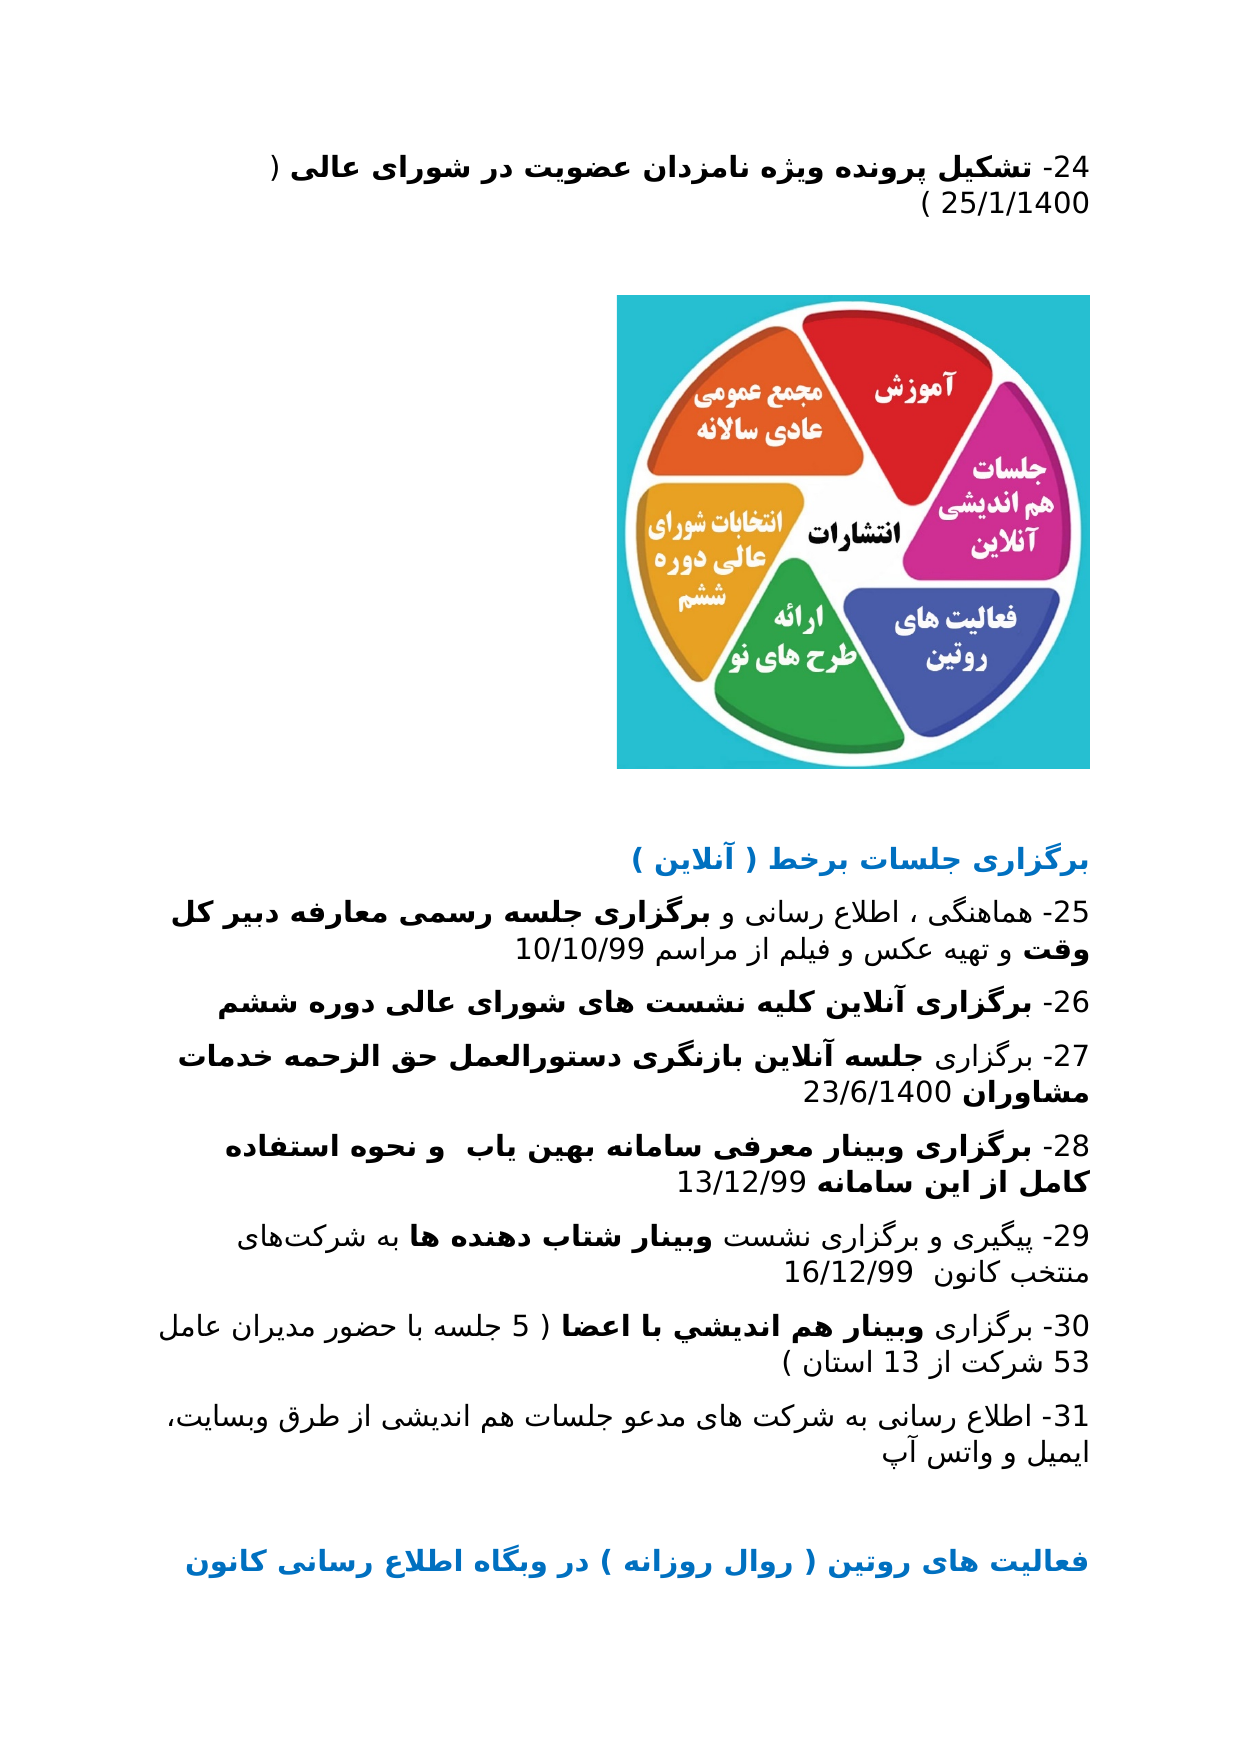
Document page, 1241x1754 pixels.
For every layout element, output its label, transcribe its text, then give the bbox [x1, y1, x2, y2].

text 30- برگزاری وبينار هم انديشي با اعضا ( 5 جلسه با حضور مدیران عامل 53 شرکت از 13 استان ) [150, 1309, 1090, 1379]
text 28- برگزاری وبینار معرفی سامانه بهین یاب و نحوه استفاده کامل از این سامانه 13/12/99 [150, 1129, 1090, 1199]
text 24- تشکیل پرونده ویژه نامزدان عضویت در شورای عالی ( 25/1/1400 ) [150, 150, 1090, 221]
text برگزاری جلسات برخط ( آنلاین ) [150, 842, 1090, 876]
text 26- برگزاری آنلاین کلیه نشست های شورای عالی دوره ششم [150, 986, 1090, 1019]
text 31- اطلاع رسانی به شرکت های مدعو جلسات هم اندیشی از طرق وبسایت، ایمیل و واتس آپ [150, 1399, 1090, 1469]
text 29- پیگیری و برگزاری نشست وبینار شتاب دهنده ها به شرکت‌های منتخب کانون 16/12/99 [150, 1219, 1090, 1289]
text فعالیت های روتین ( روال روزانه ) در وبگاه اطلاع رسانی کانون [150, 1544, 1090, 1578]
text 25- هماهنگی ، اطلاع رسانی و برگزاری جلسه رسمی معارفه دبیر کل وقت و تهیه عکس و فیلم از مراسم 10/10/99 [150, 896, 1090, 966]
text 27- برگزاری جلسه آنلاین بازنگری دستورالعمل حق الزحمه خدمات مشاوران 23/6/1400 [150, 1039, 1090, 1109]
picture [616, 295, 1090, 769]
